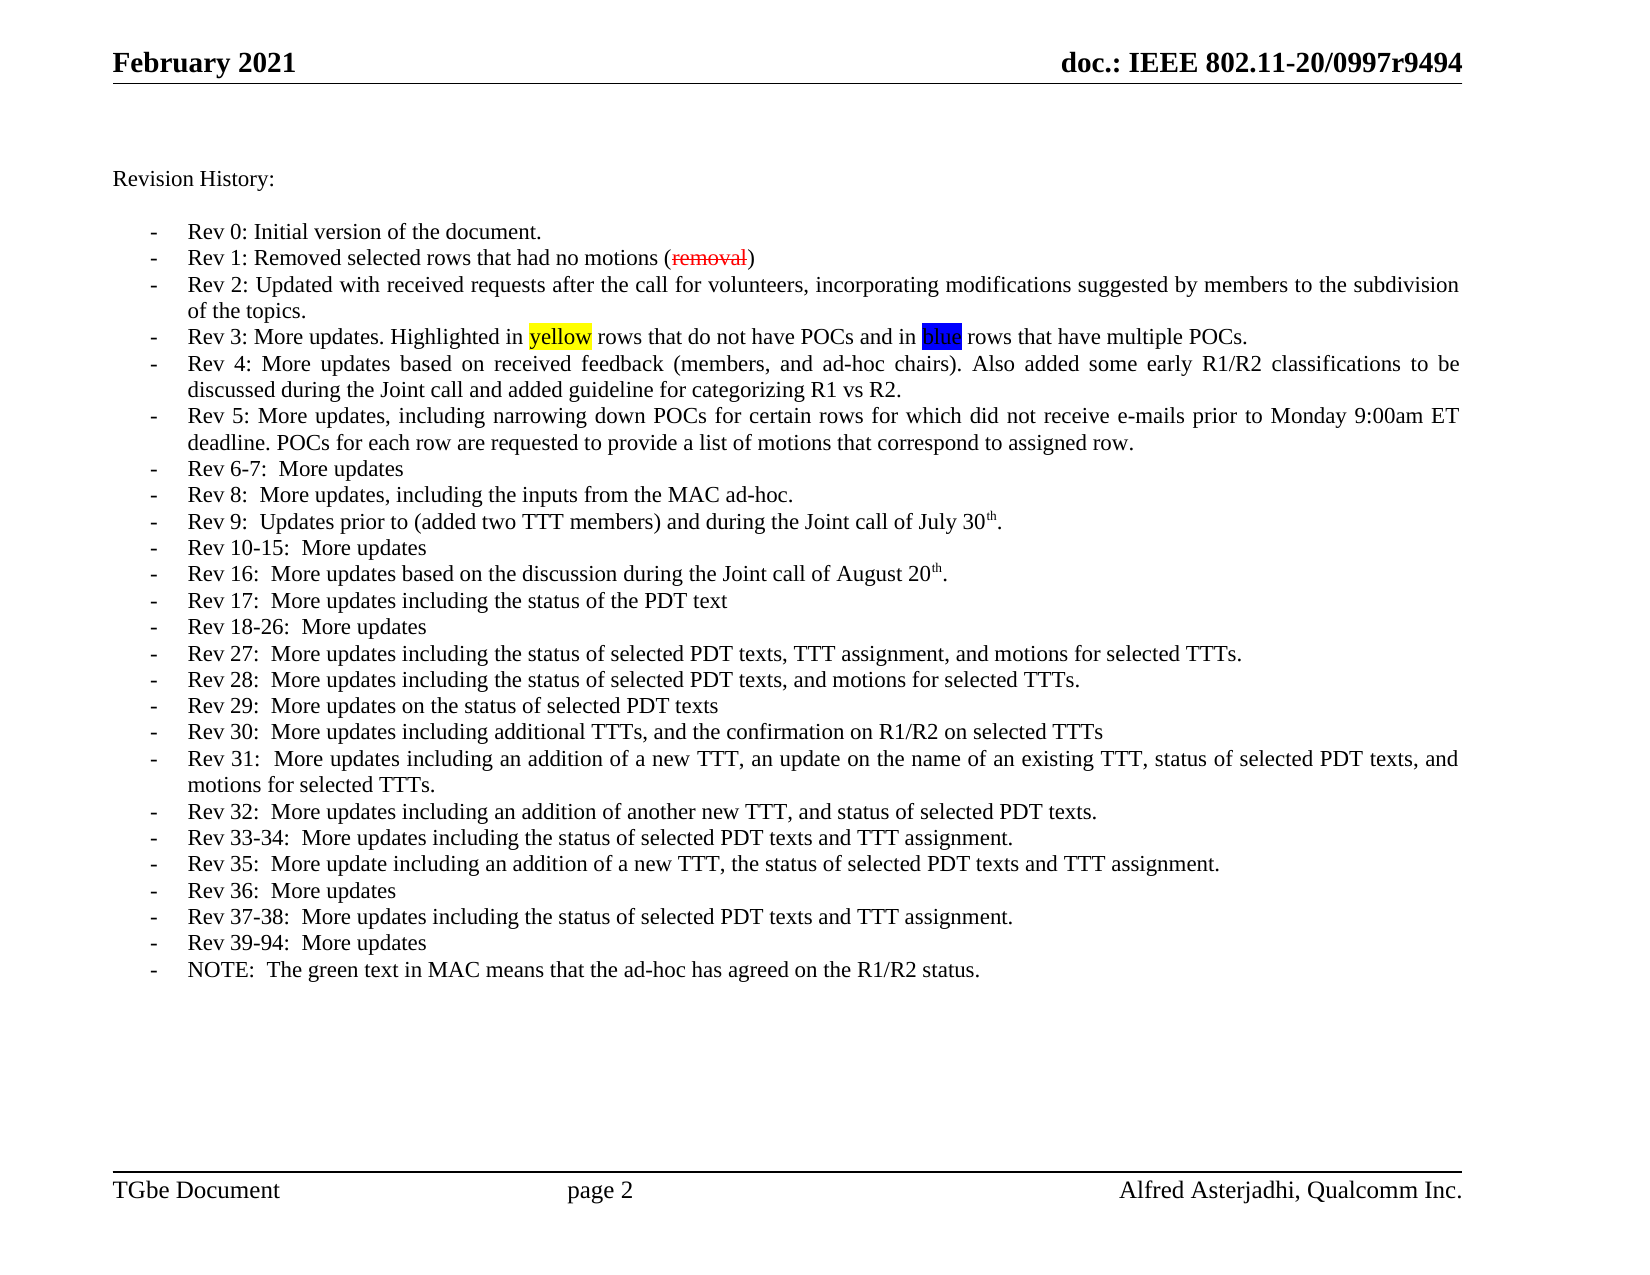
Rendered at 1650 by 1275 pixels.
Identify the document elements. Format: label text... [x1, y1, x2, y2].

list Rev 30: More updates including additional TTTs, and the confirmation on R1/R2 on selected TTTs [150, 719, 1462, 745]
list Rev 10-15: More updates [150, 534, 1462, 561]
list Rev 28: More updates including the status of selected PDT texts, and motions for selected TTTs. [150, 666, 1462, 692]
list Rev 31: More updates including an addition of a new TTT, an update on the name of an existing TTT, status of selected PDT texts, and motions for selected TTTs. [150, 745, 1462, 798]
list Rev 8: More updates, including the inputs from the MAC ad-hoc. [150, 481, 1462, 508]
list Rev 29: More updates on the status of selected PDT texts [150, 692, 1462, 719]
list Rev 3: More updates. Highlighted in yellow rows that do not have POCs and in blue rows that have multiple POCs. [962, 323, 1462, 350]
list NOTE: The green text in MAC means that the ad-hoc has agreed on the R1/R2 status. [150, 956, 1462, 982]
list Rev 3: More updates. Highlighted in yellow rows that do not have POCs and in blue rows that have multiple POCs. [150, 323, 529, 350]
list Rev 5: More updates, including narrowing down POCs for certain rows for which did not receive e-mails prior to Monday 9:00am ET deadline. POCs for each row are requested to provide a list of motions that correspond to assigned row. [150, 402, 1462, 455]
list Rev 33-34: More updates including the status of selected PDT texts and TTT assignment. [150, 824, 1462, 850]
list Rev 3: More updates. Highlighted in yellow rows that do not have POCs and in blue rows that have multiple POCs. [592, 323, 922, 350]
list Rev 27: More updates including the status of selected PDT texts, TTT assignment, and motions for selected TTTs. [150, 639, 1462, 666]
text Revision History: [112, 165, 1462, 192]
list Rev 2: Updated with received requests after the call for volunteers, incorporating modifications suggested by members to the subdivision of the topics. [150, 271, 1462, 323]
list Rev 0: Initial version of the document. [150, 218, 1462, 244]
list Rev 17: More updates including the status of the PDT text [150, 587, 1462, 613]
list Rev 16: More updates based on the discussion during the Joint call of August 20th. [150, 561, 1462, 587]
list Rev 6-7: More updates [150, 455, 1462, 481]
list Rev 36: More updates [150, 877, 1462, 903]
list Rev 9: Updates prior to (added two TTT members) and during the Joint call of July 30th. [150, 508, 1462, 534]
list Rev 18-26: More updates [150, 613, 1462, 639]
list Rev 39-94: More updates [150, 929, 1462, 956]
list Rev 32: More updates including an addition of another new TTT, and status of selected PDT texts. [150, 798, 1462, 824]
list Rev 1: Removed selected rows that had no motions (removal) [150, 244, 1462, 271]
list Rev 37-38: More updates including the status of selected PDT texts and TTT assignment. [150, 903, 1462, 929]
list Rev 4: More updates based on received feedback (members, and ad-hoc chairs). Also added some early R1/R2 classifications to be discussed during the Joint call and added guideline for categorizing R1 vs R2. [150, 350, 1462, 402]
list Rev 35: More update including an addition of a new TTT, the status of selected PDT texts and TTT assignment. [150, 850, 1462, 877]
